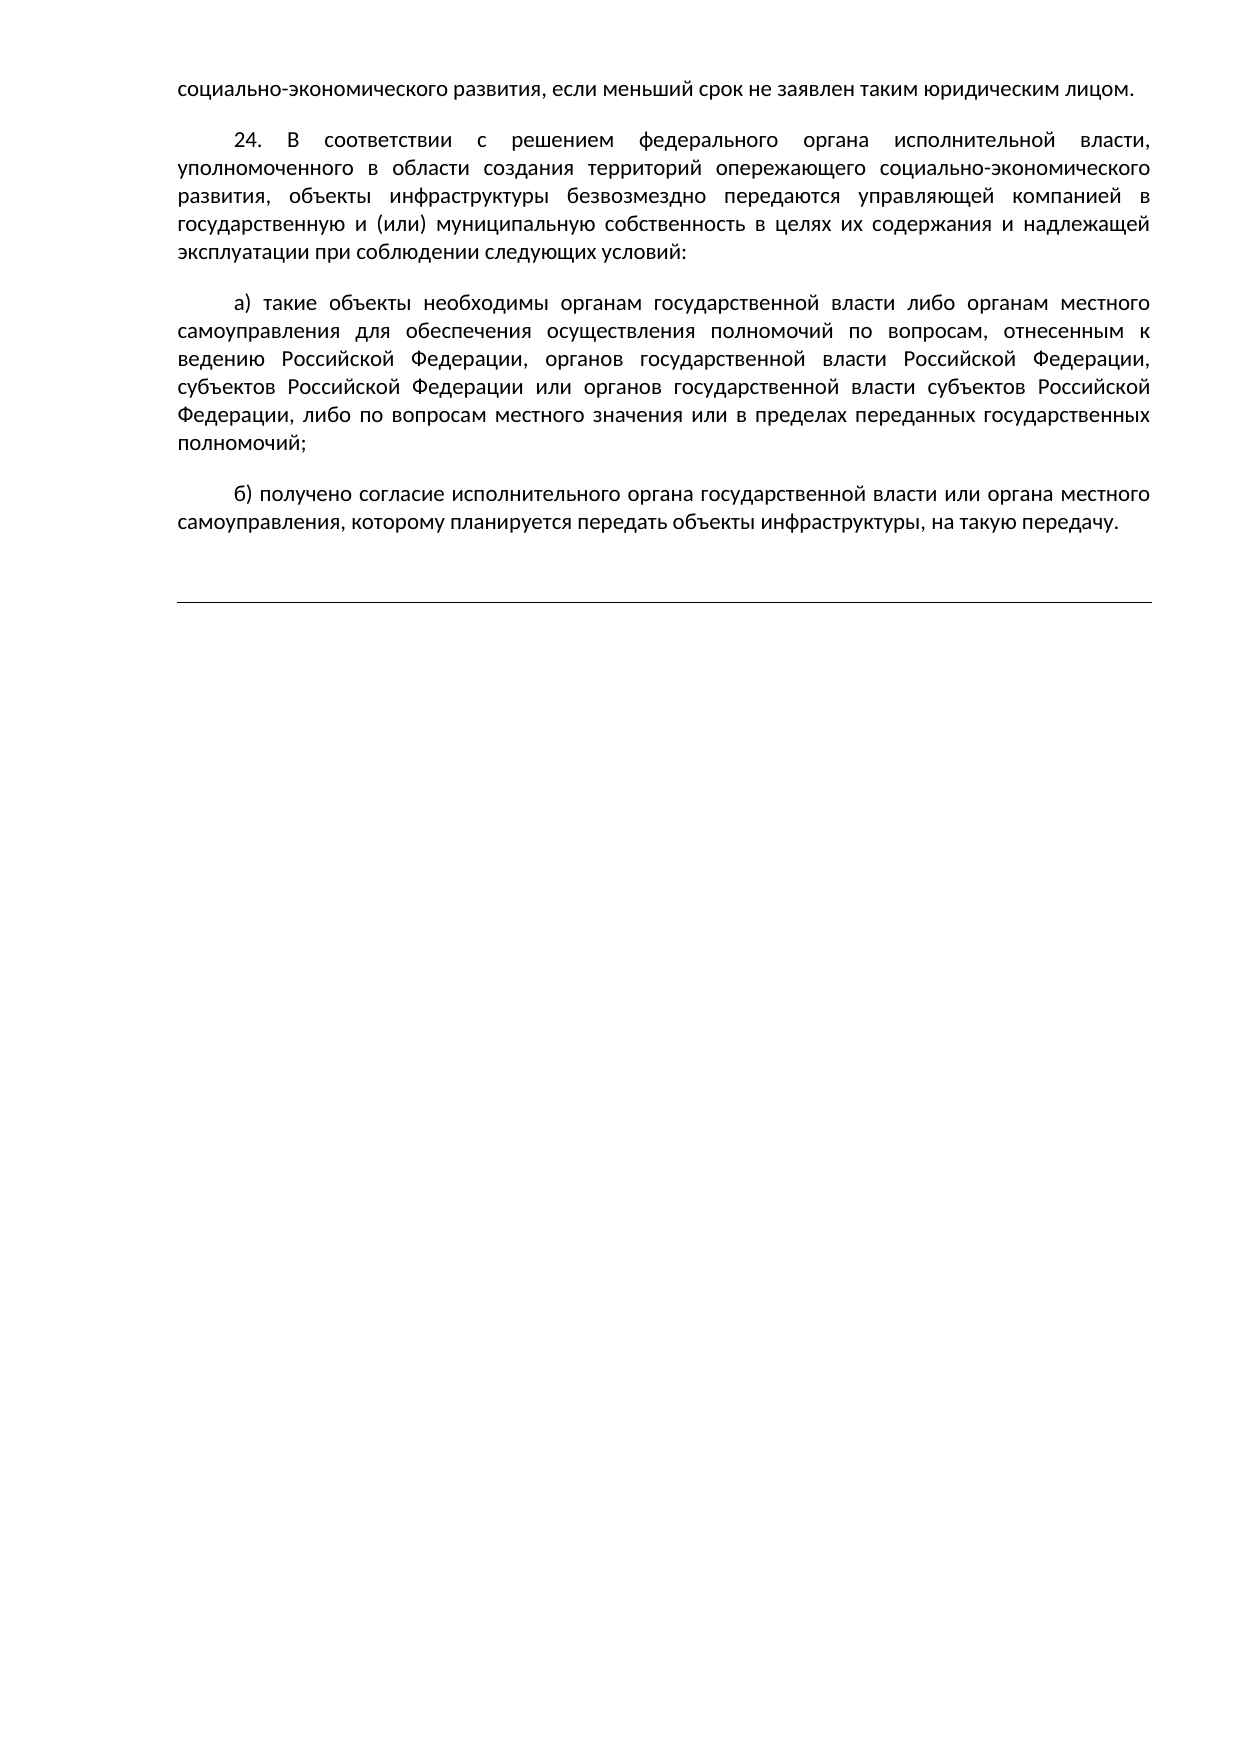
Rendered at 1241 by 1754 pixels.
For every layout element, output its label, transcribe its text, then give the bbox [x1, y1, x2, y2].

text б) получено согласие исполнительного органа государственной власти или органа местного самоуправления, которому планируется передать объекты инфраструктуры, на такую передачу. [177, 479, 1152, 535]
text а) такие объекты необходимы органам государственной власти либо органам местного самоуправления для обеспечения осуществления полномочий по вопросам, отнесенным к ведению Российской Федерации, органов государственной власти Российской Федерации, субъектов Российской Федерации или органов государственной власти субъектов Российской Федерации, либо по вопросам местного значения или в пределах переданных государственных полномочий; [177, 288, 1152, 456]
text 24. В соответствии с решением федерального органа исполнительной власти, уполномоченного в области создания территорий опережающего социально-экономического развития, объекты инфраструктуры безвозмездно передаются управляющей компанией в государственную и (или) муниципальную собственность в целях их содержания и надлежащей эксплуатации при соблюдении следующих условий: [177, 125, 1152, 265]
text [177, 74, 1152, 102]
